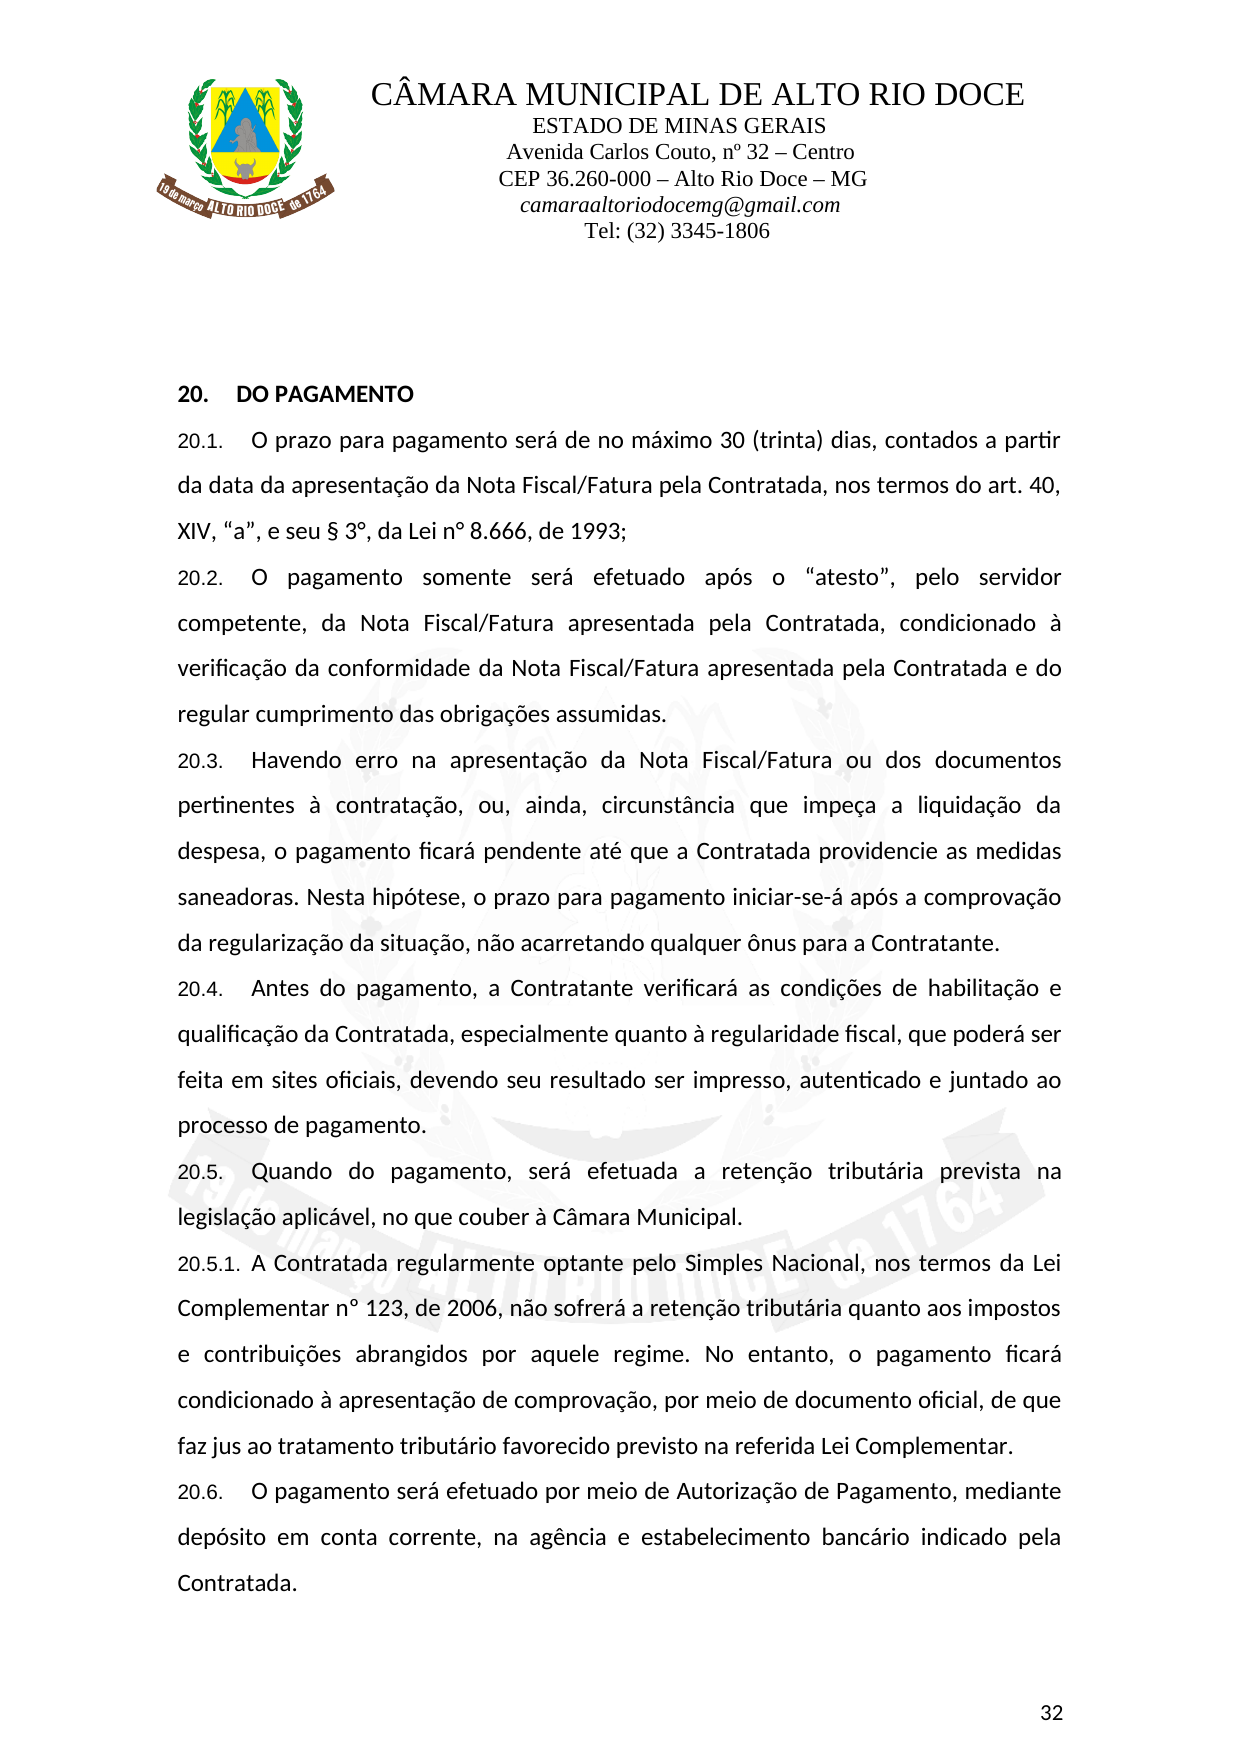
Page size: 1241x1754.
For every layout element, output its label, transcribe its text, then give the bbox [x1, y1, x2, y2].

list Havendo erro na apresentação da Nota Fiscal/Fatura ou dos documentos pertinentes à contratação, ou, ainda, circunstância que impeça a liquidação da despesa, o pagamento ficará pendente até que a Contratada providencie as medidas saneadoras. Nesta hipótese, o prazo para pagamento iniciar-se-á após a comprovação da regularização da situação, não acarretando qualquer ônus para a Contratante. [177, 744, 1063, 957]
list O pagamento será efetuado por meio de Autorização de Pagamento, mediante depósito em conta corrente, na agência e estabelecimento bancário indicado pela Contratada. [177, 1476, 1063, 1597]
list O prazo para pagamento será de no máximo 30 (trinta) dias, contados a partir da data da apresentação da Nota Fiscal/Fatura pela Contratada, nos termos do art. 40, XIV, “a”, e seu § 3°, da Lei n° 8.666, de 1993; [177, 424, 1063, 546]
text DO PAGAMENTO [177, 378, 1063, 408]
list O pagamento somente será efetuado após o “atesto”, pelo servidor competente, da Nota Fiscal/Fatura apresentada pela Contratada, condicionado à verificação da conformidade da Nota Fiscal/Fatura apresentada pela Contratada e do regular cumprimento das obrigações assumidas. [177, 561, 1063, 729]
list A Contratada regularmente optante pelo Simples Nacional, nos termos da Lei Complementar nº 123, de 2006, não sofrerá a retenção tributária quanto aos impostos e contribuições abrangidos por aquele regime. No entanto, o pagamento ficará condicionado à apresentação de comprovação, por meio de documento oficial, de que faz jus ao tratamento tributário favorecido previsto na referida Lei Complementar. [177, 1247, 1063, 1460]
picture [156, 79, 335, 219]
list Quando do pagamento, será efetuada a retenção tributária prevista na legislação aplicável, no que couber à Câmara Municipal. [177, 1155, 1063, 1232]
list Antes do pagamento, a Contratante verificará as condições de habilitação e qualificação da Contratada, especialmente quanto à regularidade fiscal, que poderá ser feita em sites oficiais, devendo seu resultado ser impresso, autenticado e juntado ao processo de pagamento. [177, 972, 1063, 1140]
